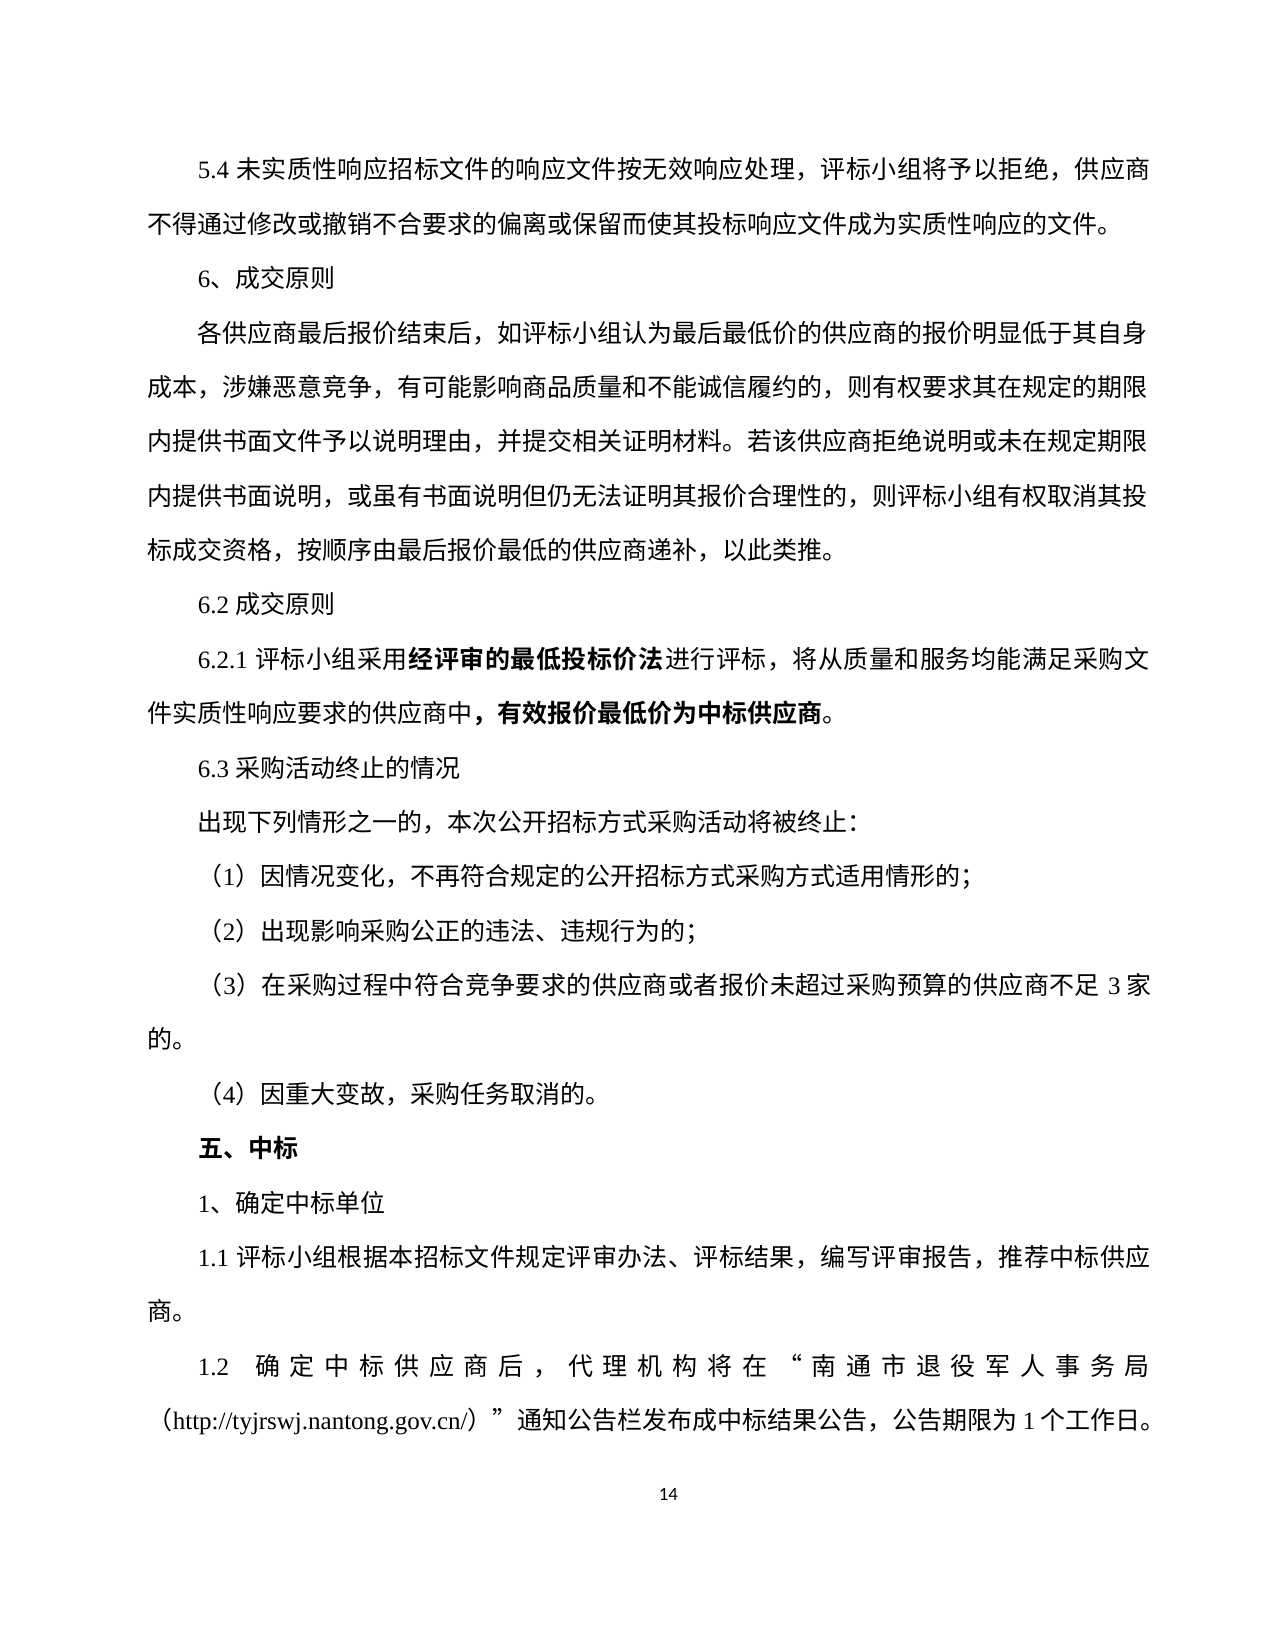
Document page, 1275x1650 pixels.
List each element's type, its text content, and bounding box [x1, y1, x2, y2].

text 6、成交原则 [148, 259, 1151, 295]
text 6.2 成交原则 [148, 585, 1151, 621]
text 五、中标 [148, 1129, 1151, 1165]
text 各供应商最后报价结束后，如评标小组认为最后最低价的供应商的报价明显低于其自身成本，涉嫌恶意竞争，有可能影响商品质量和不能诚信履约的，则有权要求其在规定的期限内提供书面文件予以说明理由，并提交相关证明材料。若该供应商拒绝说明或未在规定期限内提供书面说明，或虽有书面说明但仍无法证明其报价合理性的，则评标小组有权取消其投标成交资格，按顺序由最后报价最低的供应商递补，以此类推。 [148, 313, 1151, 567]
text （1）因情况变化，不再符合规定的公开招标方式采购方式适用情形的； [148, 857, 1151, 893]
text 5.4 未实质性响应招标文件的响应文件按无效响应处理，评标小组将予以拒绝，供应商不得通过修改或撤销不合要求的偏离或保留而使其投标响应文件成为实质性响应的文件。 [148, 150, 1151, 241]
text 1.2 确定中标供应商后，代理机构将在“南通市退役军人事务局（http://tyjrswj.nantong.gov.cn/）”通知公告栏发布成中标结果公告，公告期限为1个工作日。 [148, 1346, 1151, 1437]
text （2）出现影响采购公正的违法、违规行为的； [148, 911, 1151, 947]
text 1.1 评标小组根据本招标文件规定评审办法、评标结果，编写评审报告，推荐中标供应商。 [148, 1237, 1151, 1328]
text 出现下列情形之一的，本次公开招标方式采购活动将被终止： [148, 802, 1151, 839]
text 1、确定中标单位 [148, 1183, 1151, 1219]
text 6.3 采购活动终止的情况 [148, 748, 1151, 784]
text 6.2.1 评标小组采用经评审的最低投标价法进行评标，将从质量和服务均能满足采购文件实质性响应要求的供应商中，有效报价最低价为中标供应商。 [148, 639, 1151, 730]
text （4）因重大变故，采购任务取消的。 [148, 1074, 1151, 1111]
text （3）在采购过程中符合竞争要求的供应商或者报价未超过采购预算的供应商不足3家的。 [148, 966, 1151, 1056]
